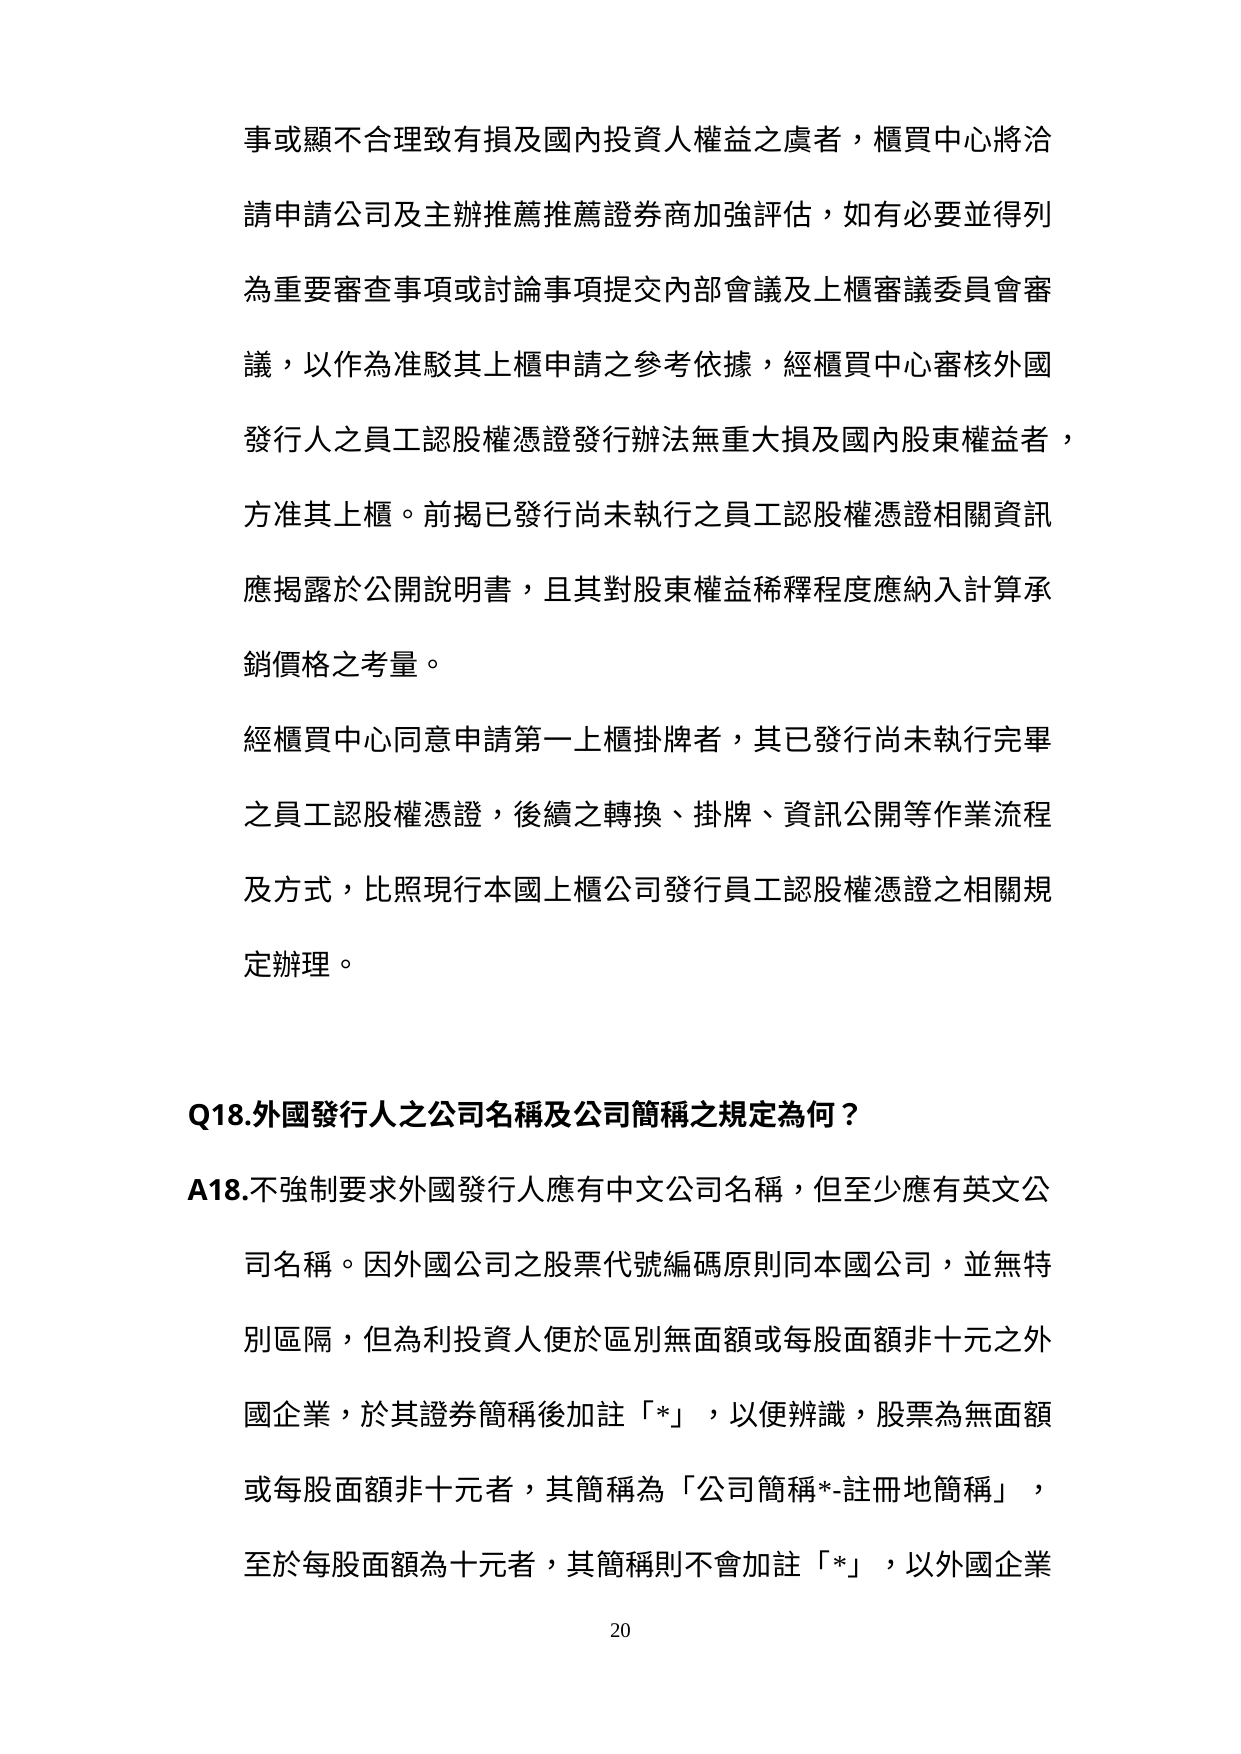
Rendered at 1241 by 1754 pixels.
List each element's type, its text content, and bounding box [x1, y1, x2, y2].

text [187, 1150, 1053, 1600]
text 經櫃買中心同意申請第一上櫃掛牌者，其已發行尚未執行完畢之員工認股權憑證，後續之轉換、掛牌、資訊公開等作業流程及方式，比照現行本國上櫃公司發行員工認股權憑證之相關規定辦理。 [243, 700, 1053, 1000]
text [187, 100, 1053, 700]
text Q18.外國發行人之公司名稱及公司簡稱之規定為何？ [187, 1075, 1053, 1150]
